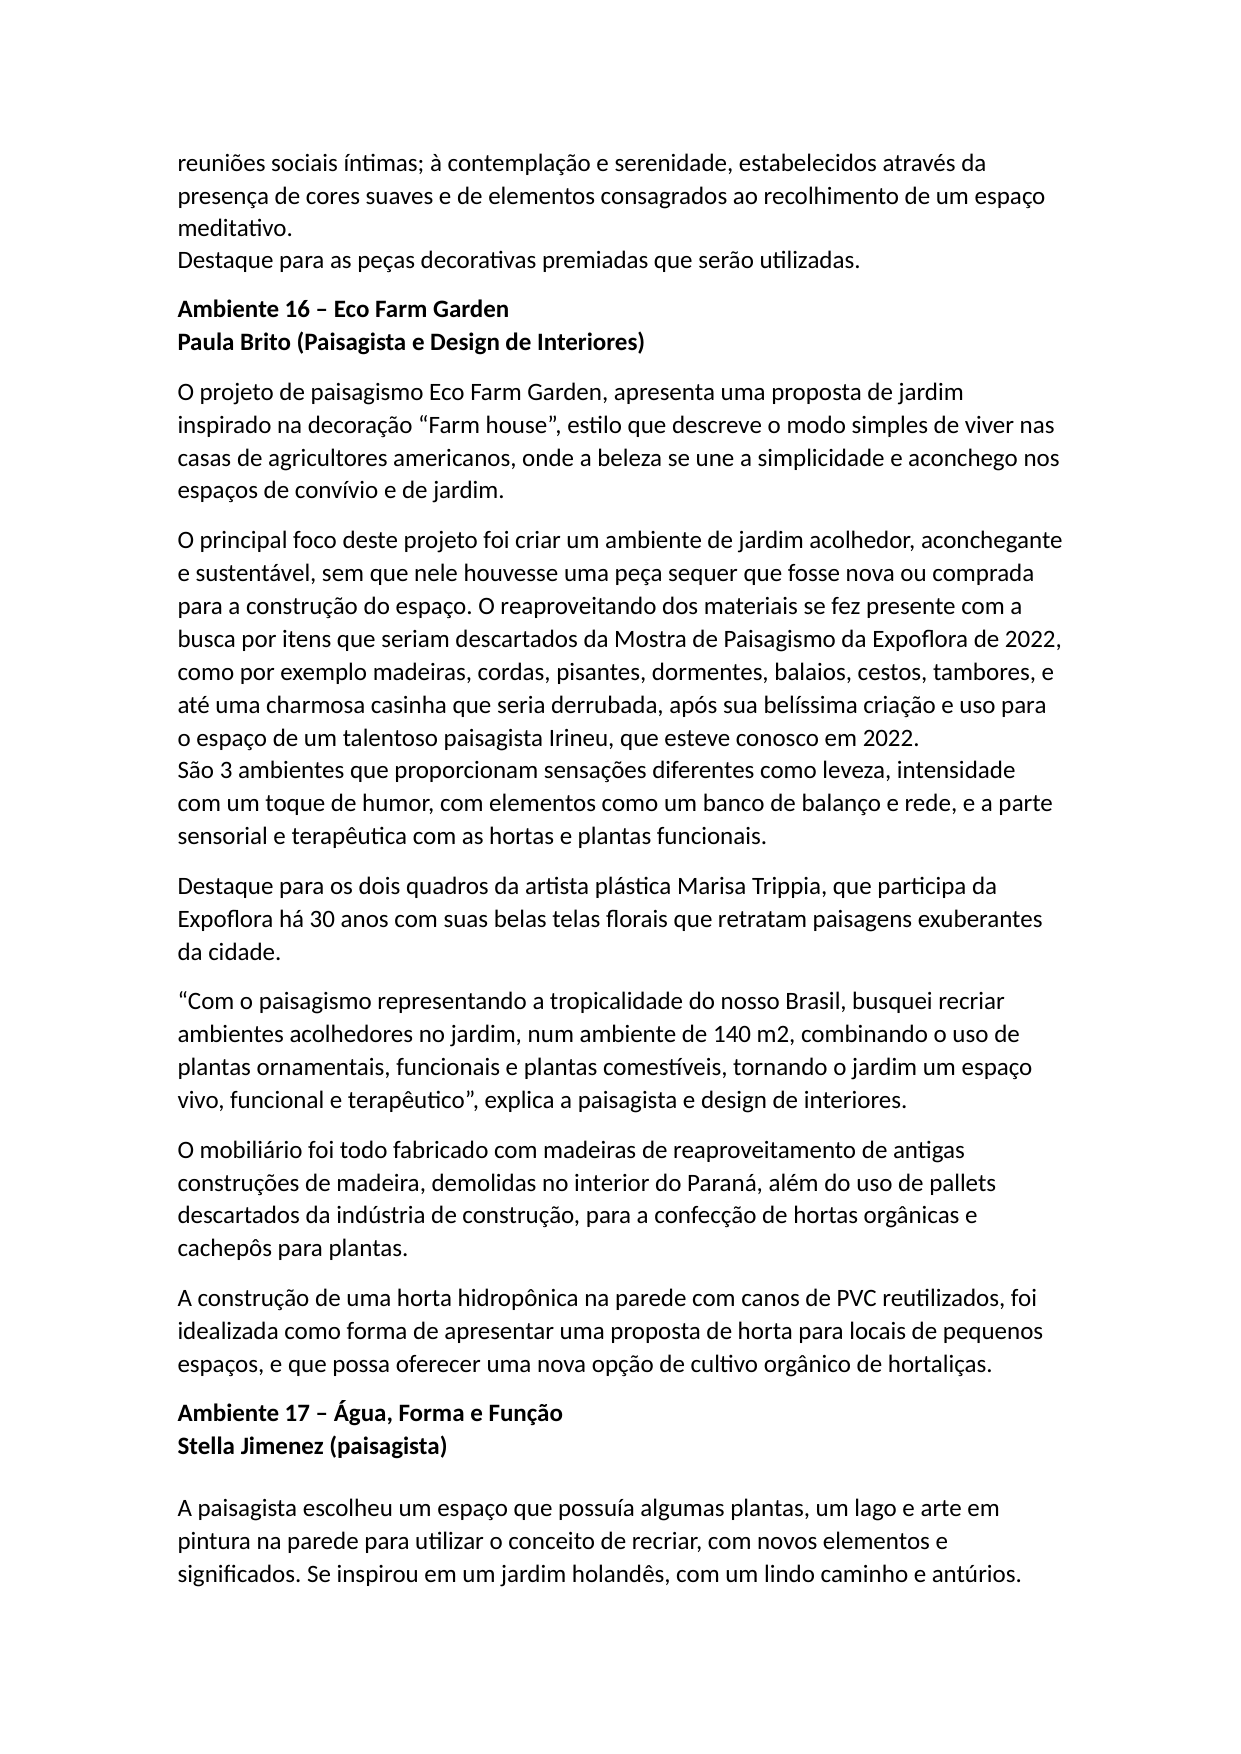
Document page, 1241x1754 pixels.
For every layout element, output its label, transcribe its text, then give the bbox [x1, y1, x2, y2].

text O mobiliário foi todo fabricado com madeiras de reaproveitamento de antigas construções de madeira, demolidas no interior do Paraná, além do uso de pallets descartados da indústria de construção, para a confecção de hortas orgânicas e cachepôs para plantas. [177, 1134, 1063, 1263]
text O principal foco deste projeto foi criar um ambiente de jardim acolhedor, aconchegante e sustentável, sem que nele houvesse uma peça sequer que fosse nova ou comprada para a construção do espaço. O reaproveitando dos materiais se fez presente com a busca por itens que seriam descartados da Mostra de Paisagismo da Expoflora de 2022, como por exemplo madeiras, cordas, pisantes, dormentes, balaios, cestos, tambores, e até uma charmosa casinha que seria derrubada, após sua belíssima criação e uso para o espaço de um talentoso paisagista Irineu, que esteve conosco em 2022. São 3 ambientes que proporcionam sensações diferentes como leveza, intensidade com um toque de humor, com elementos como um banco de balanço e rede, e a parte sensorial e terapêutica com as hortas e plantas funcionais. [177, 524, 1063, 851]
text A construção de uma horta hidropônica na parede com canos de PVC reutilizados, foi idealizada como forma de apresentar uma proposta de horta para locais de pequenos espaços, e que possa oferecer uma nova opção de cultivo orgânico de hortaliças. [177, 1282, 1063, 1378]
text “Com o paisagismo representando a tropicalidade do nosso Brasil, busquei recriar ambientes acolhedores no jardim, num ambiente de 140 m2, combinando o uso de plantas ornamentais, funcionais e plantas comestíveis, tornando o jardim um espaço vivo, funcional e terapêutico”, explica a paisagista e design de interiores. [177, 986, 1063, 1115]
text Destaque para os dois quadros da artista plástica Marisa Trippia, que participa da Expoflora há 30 anos com suas belas telas florais que retratam paisagens exuberantes da cidade. [177, 870, 1063, 966]
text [177, 148, 1063, 275]
text Ambiente 16 – Eco Farm Garden Paula Brito (Paisagista e Design de Interiores) [177, 293, 1063, 357]
text O projeto de paisagismo Eco Farm Garden, apresenta uma proposta de jardim inspirado na decoração “Farm house”, estilo que descreve o modo simples de viver nas casas de agricultores americanos, onde a beleza se une a simplicidade e aconchego nos espaços de convívio e de jardim. [177, 376, 1063, 505]
text Ambiente 17 – Água, Forma e Função Stella Jimenez (paisagista) [177, 1398, 1063, 1461]
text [177, 1493, 1063, 1589]
